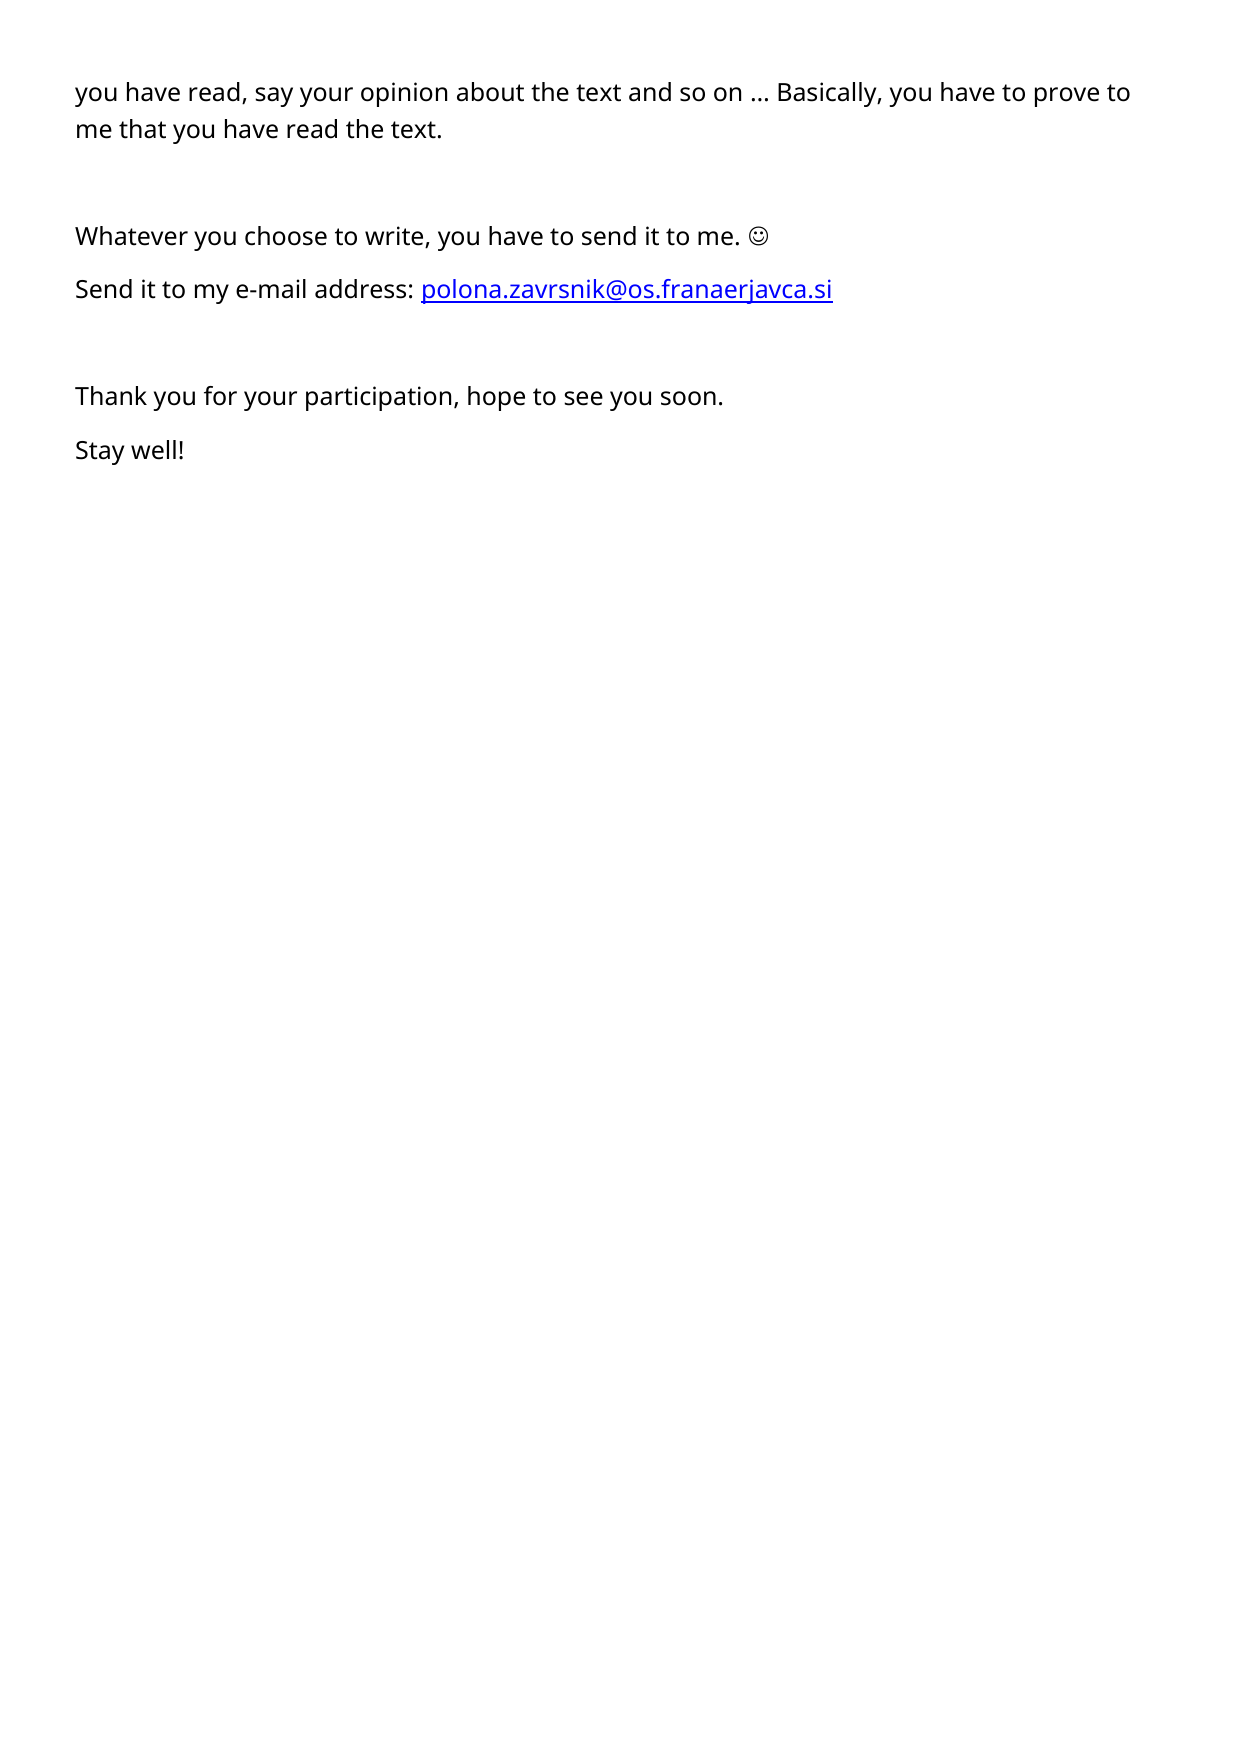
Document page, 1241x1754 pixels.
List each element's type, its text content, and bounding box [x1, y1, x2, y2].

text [75, 75, 1165, 146]
text Thank you for your participation, hope to see you soon. [75, 379, 1165, 413]
text Whatever you choose to write, you have to send it to me. [75, 219, 1165, 253]
text Stay well! [75, 432, 1165, 466]
text Send it to my e-mail address: polona.zavrsnik@os.franaerjavca.si [75, 272, 1165, 306]
